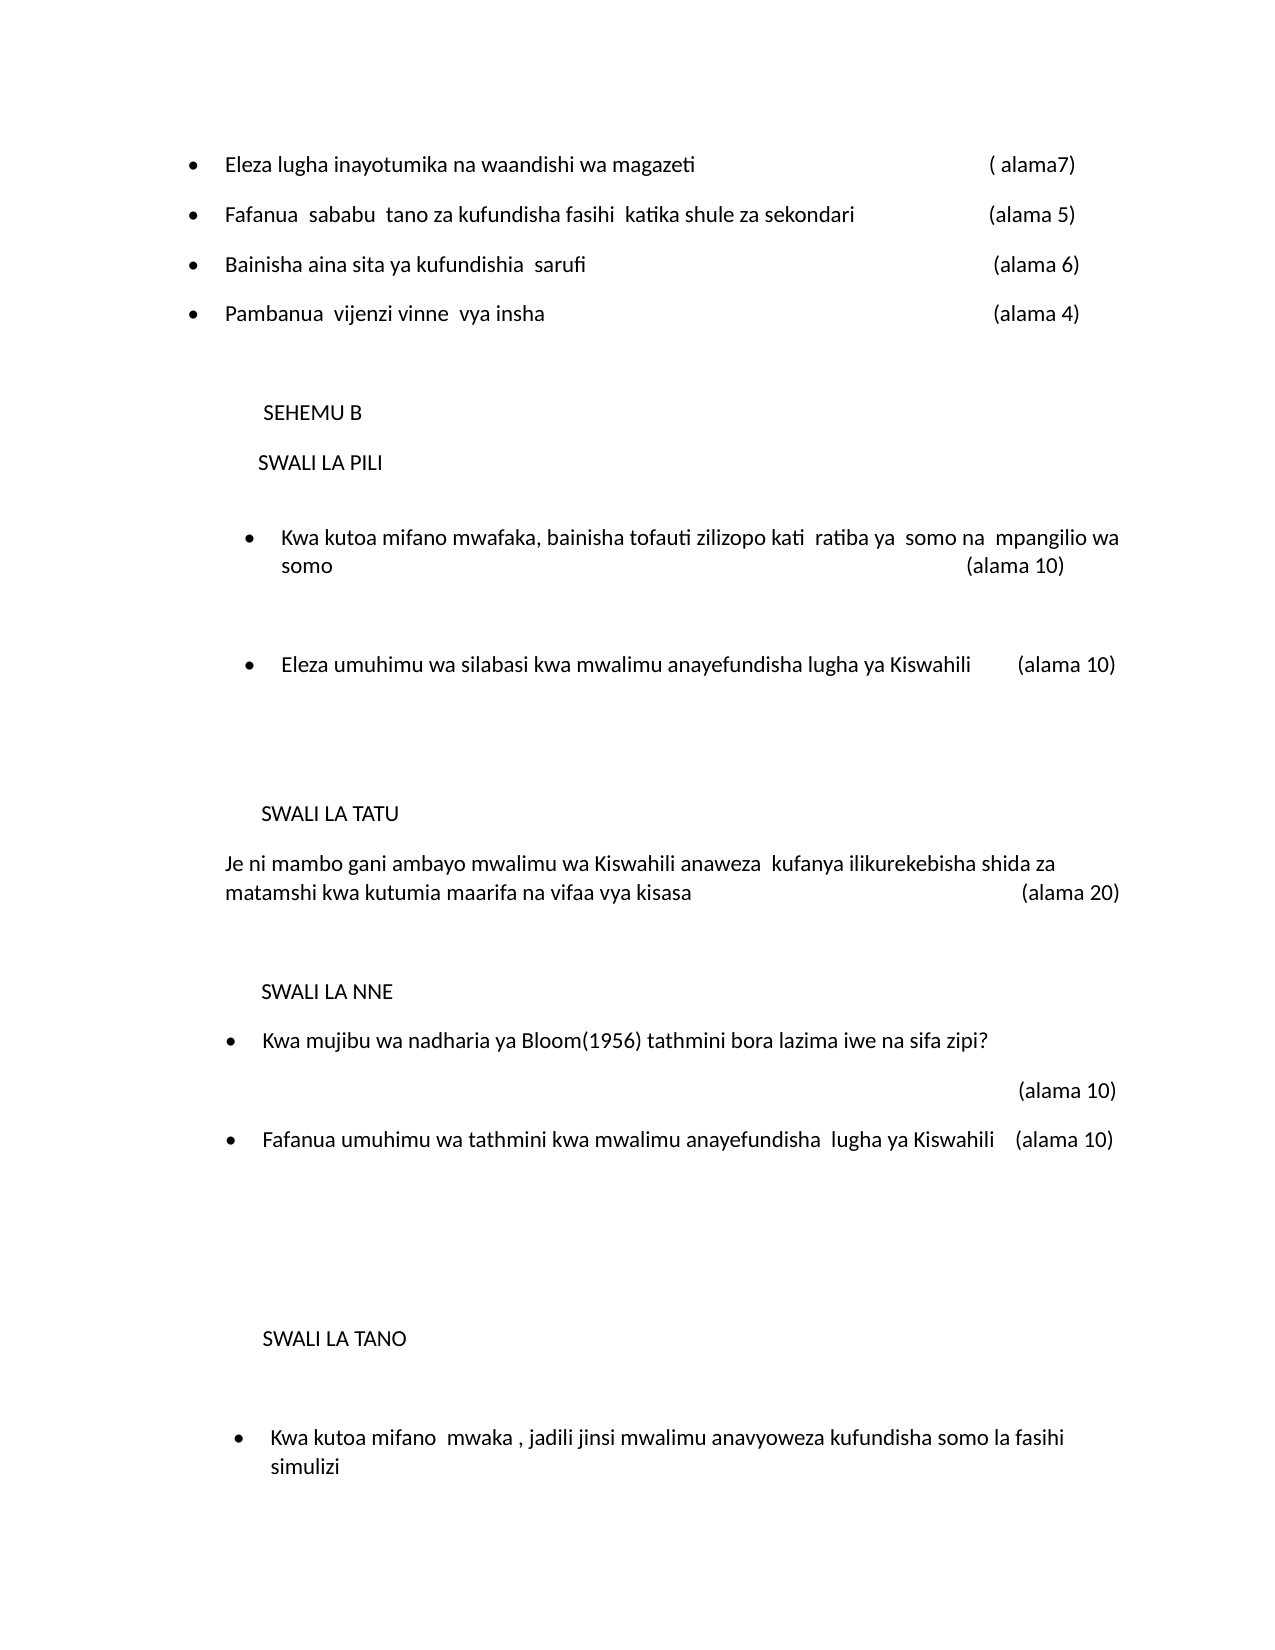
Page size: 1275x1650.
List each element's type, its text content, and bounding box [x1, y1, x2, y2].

list Fafanua sababu tano za kufundisha fasihi katika shule za sekondari (alama 5) [187, 199, 1125, 228]
text SWALI LA TATU [225, 799, 1125, 827]
text SWALI LA PILI [150, 447, 1125, 476]
text Je ni mambo gani ambayo mwalimu wa Kiswahili anaweza kufanya ilikurekebisha shida za matamshi kwa kutumia maarifa na vifaa vya kisasa (alama 20) [225, 848, 1125, 906]
list Fafanua umuhimu wa tathmini kwa mwalimu anayefundisha lugha ya Kiswahili (alama 10) [225, 1125, 1125, 1154]
list Bainisha aina sita ya kufundishia sarufi (alama 6) [187, 249, 1125, 278]
text (alama 10) [225, 1075, 1125, 1104]
text SWALI LA NNE [225, 976, 1125, 1005]
list Pambanua vijenzi vinne vya insha (alama 4) [187, 299, 1125, 327]
list Kwa kutoa mifano mwaka , jadili jinsi mwalimu anavyoweza kufundisha somo la fasihi simulizi [233, 1422, 1125, 1480]
list Kwa mujibu wa nadharia ya Bloom(1956) tathmini bora lazima iwe na sifa zipi? [225, 1026, 1125, 1054]
list Kwa kutoa mifano mwafaka, bainisha tofauti zilizopo kati ratiba ya somo na mpangilio wa somo (alama 10) [244, 522, 1125, 579]
list Eleza lugha inayotumika na waandishi wa magazeti ( alama7) [187, 150, 1125, 179]
text SEHEMU B [150, 398, 1125, 427]
list Eleza umuhimu wa silabasi kwa mwalimu anayefundisha lugha ya Kiswahili (alama 10) [244, 650, 1125, 679]
text SWALI LA TANO [262, 1323, 1125, 1352]
